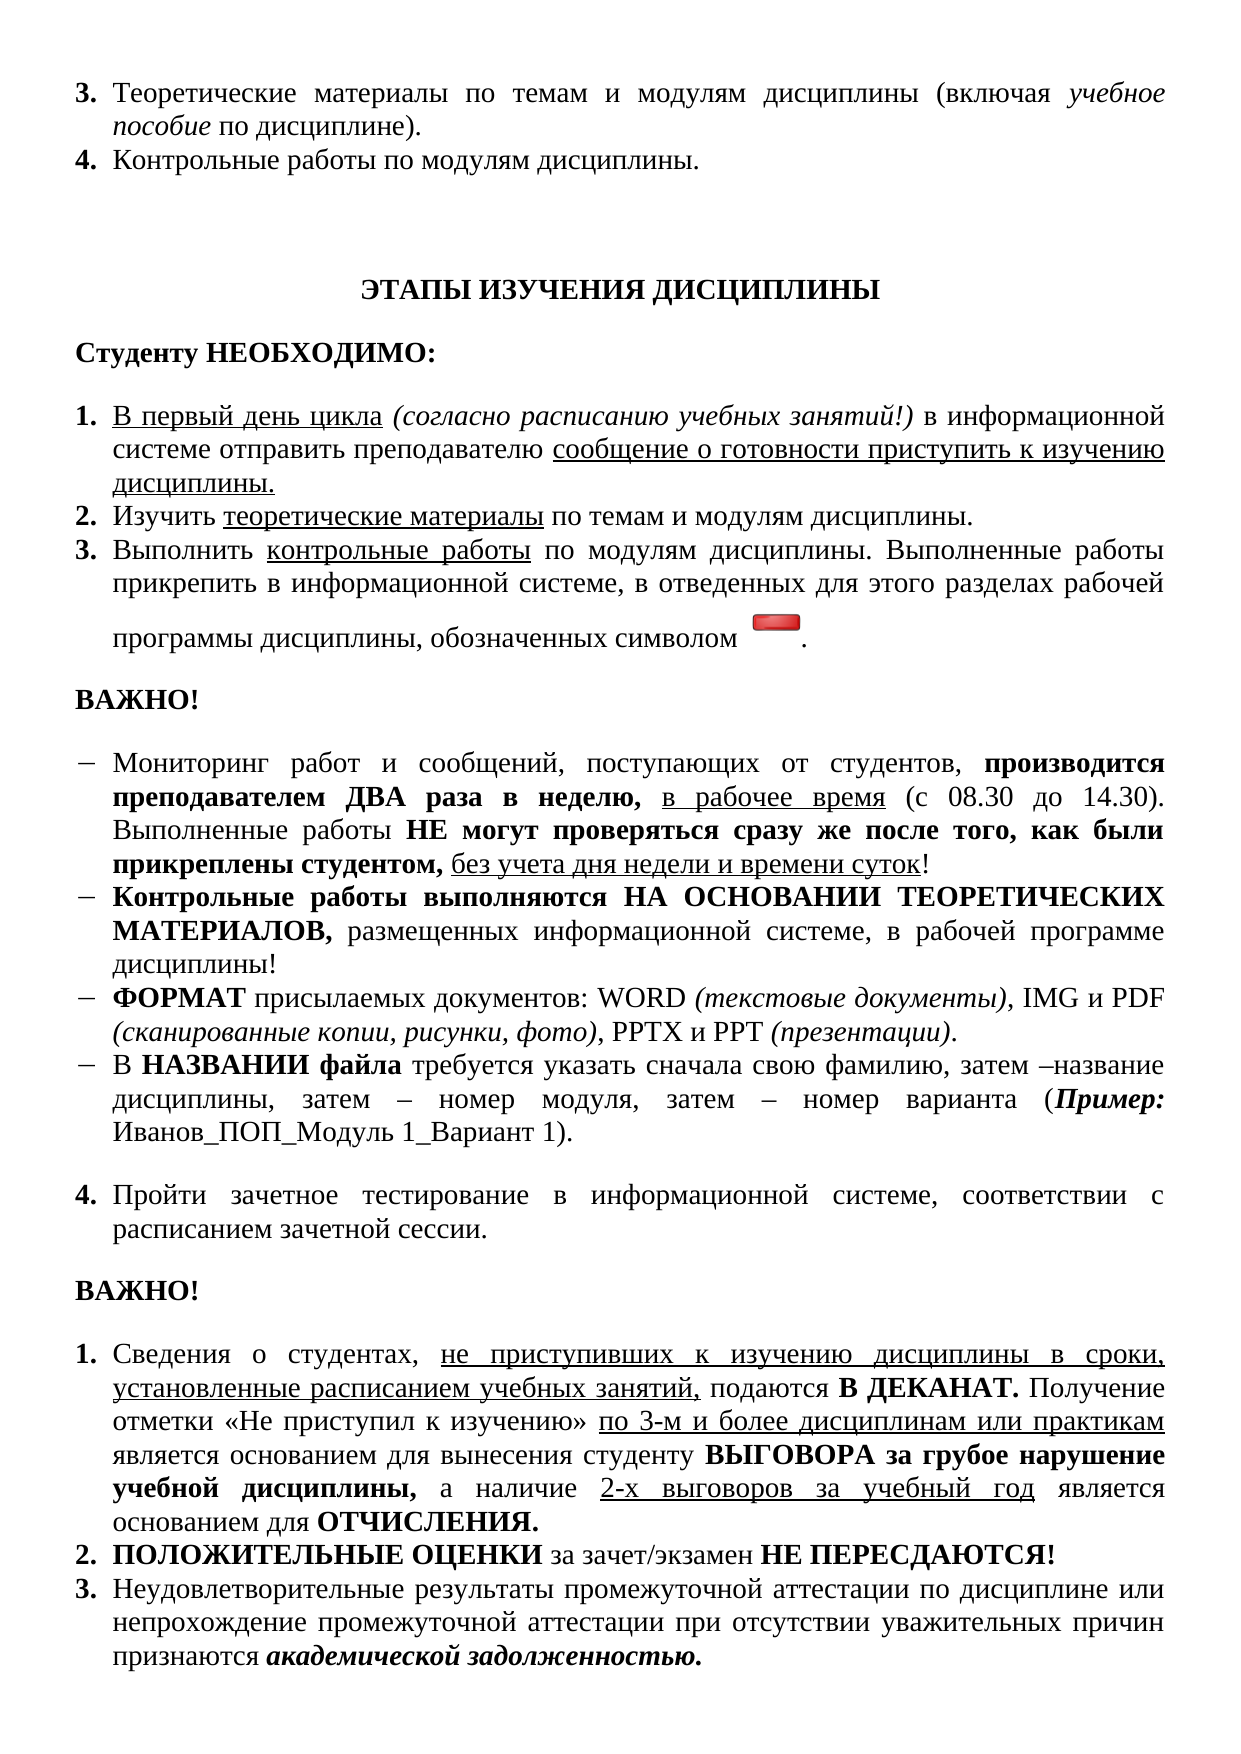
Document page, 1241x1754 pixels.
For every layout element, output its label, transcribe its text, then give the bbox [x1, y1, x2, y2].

list Мониторинг работ и сообщений, поступающих от студентов, производится преподавателем ДВА раза в неделю, в рабочее время (с 08.30 до 14.30). Выполненные работы НЕ могут проверяться сразу же после того, как были прикреплены студентом, без учета дня недели и времени суток! [75, 745, 1165, 879]
list В названии файла требуется указать сначала свою фамилию, затем –название дисциплины, затем – номер модуля, затем – номер варианта (Пример: Иванов_ПОП_Модуль 1_Вариант 1). [75, 1047, 1165, 1148]
list Изучить теоретические материалы по темам и модулям дисциплины. [75, 498, 1165, 532]
list Теоретические материалы по темам и модулям дисциплины (включая учебное пособие по дисциплине). [75, 75, 1165, 142]
picture [752, 598, 801, 647]
list Пройти зачетное тестирование в информационной системе, соответствии с расписанием зачетной сессии. [75, 1177, 1165, 1244]
list Выполнить контрольные работы по модулям дисциплины. Выполненные работы прикрепить в информационной системе, в отведенных для этого разделах рабочей программы дисциплины, обозначенных символом . [75, 532, 1165, 653]
list Контрольные работы выполняются на основании теоретических материалов, размещенных информационной системе, в рабочей программе дисциплины! [75, 879, 1165, 980]
text Студенту необходимо: [75, 335, 1165, 368]
list Сведения о студентах, не приступивших к изучению дисциплины в сроки, установленные расписанием учебных занятий, подаются в деканат. Получение отметки «Не приступил к изучению» по 3-м и более дисциплинам или практикам является основанием для вынесения студенту выговора за грубое нарушение учебной дисциплины, а наличие 2-х выговоров за учебный год является основанием для отчисления. [75, 1336, 1165, 1537]
text ВАЖНО! [75, 682, 1165, 716]
list ПОЛОЖИТЕЛЬНЫЕ ОЦЕНКИ за зачет/экзамен НЕ пересдаются! [75, 1537, 1165, 1571]
list В первый день цикла (согласно расписанию учебных занятий!) в информационной системе отправить преподавателю сообщение о готовности приступить к изучению дисциплины. [75, 398, 1165, 498]
list Формат присылаемых документов: Word (текстовые документы), IMG и PDF (сканированные копии, рисунки, фото), PPTX и PPT (презентации). [75, 980, 1165, 1047]
list Контрольные работы по модулям дисциплины. [75, 142, 1165, 176]
text ВАЖНО! [75, 1273, 1165, 1307]
list Неудовлетворительные результаты промежуточной аттестации по дисциплине или непрохождение промежуточной аттестации при отсутствии уважительных причин признаются академической задолженностью. [75, 1571, 1165, 1672]
text Этапы изучения дисциплины [75, 272, 1165, 306]
